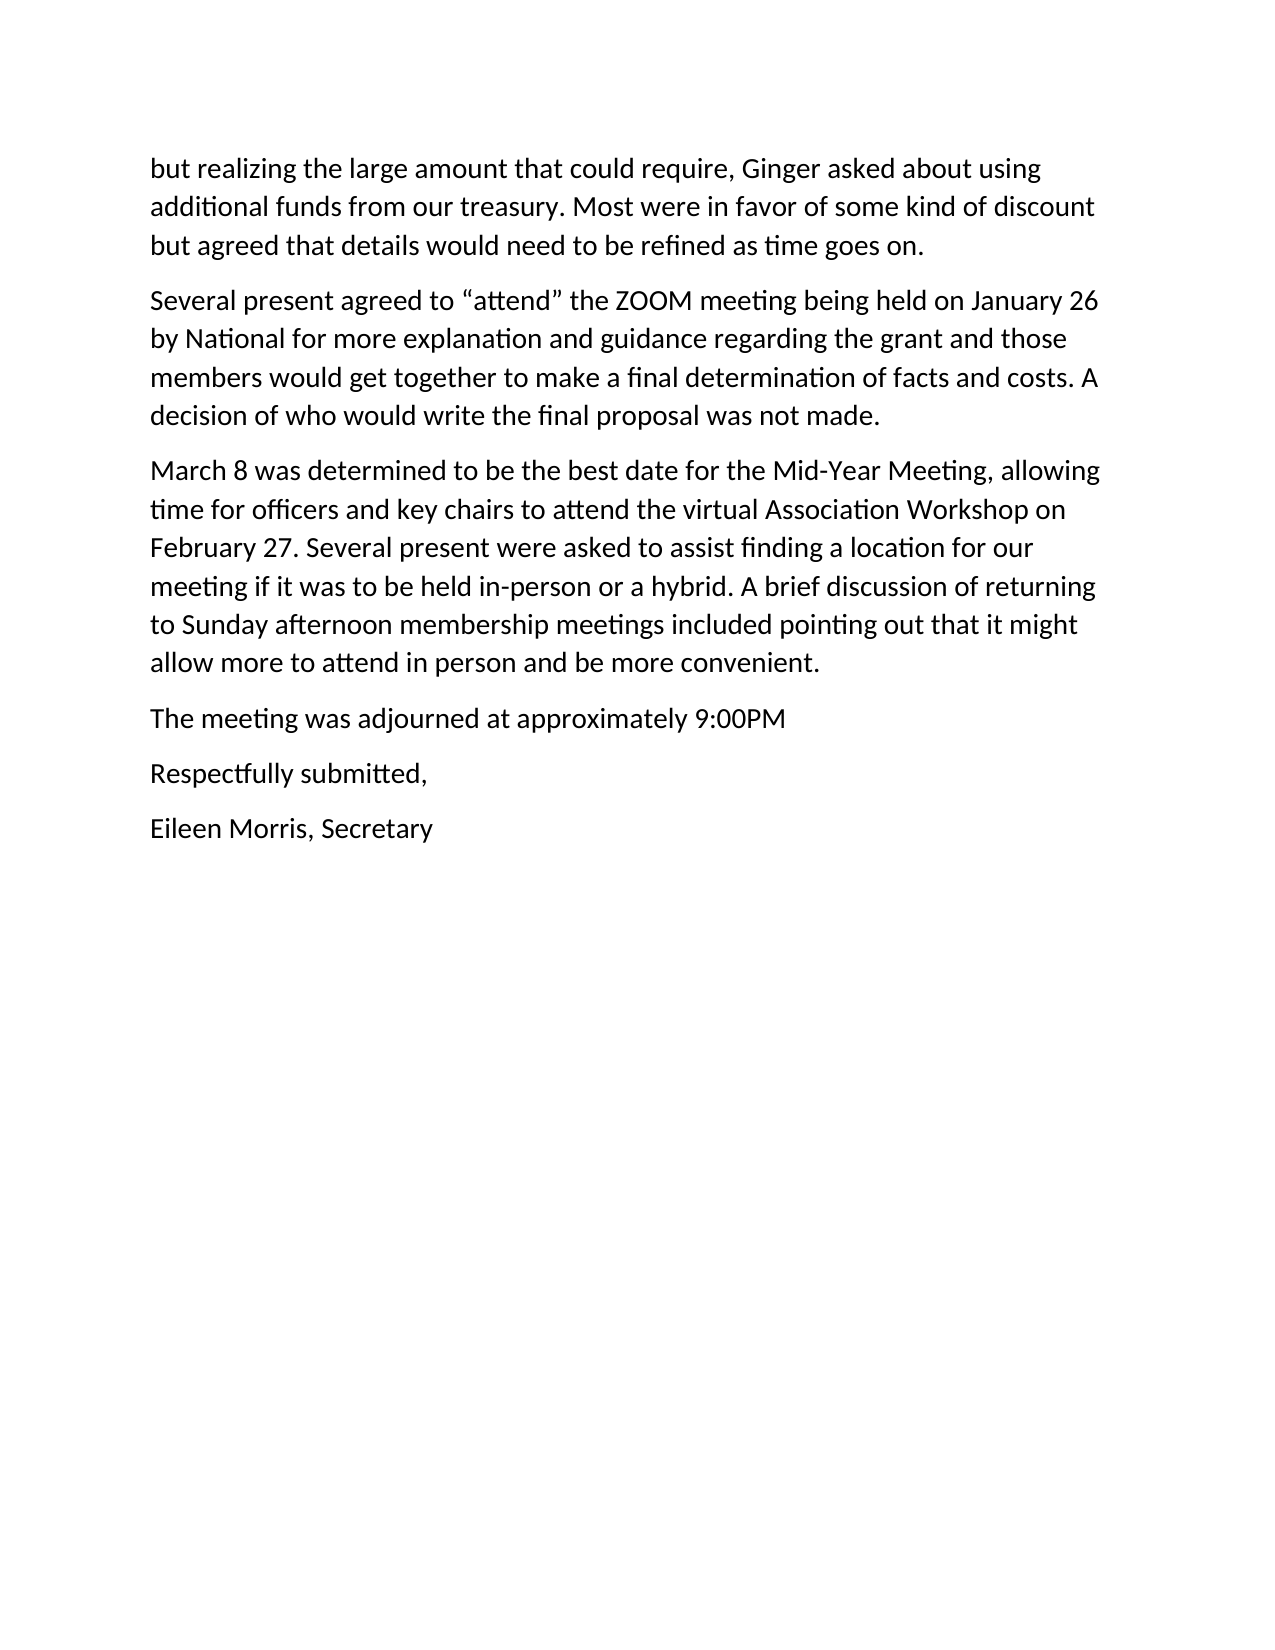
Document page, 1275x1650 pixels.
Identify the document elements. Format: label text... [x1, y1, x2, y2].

text March 8 was determined to be the best date for the Mid-Year Meeting, allowing time for officers and key chairs to attend the virtual Association Workshop on February 27. Several present were asked to assist finding a location for our meeting if it was to be held in-person or a hybrid. A brief discussion of returning to Sunday afternoon membership meetings included pointing out that it might allow more to attend in person and be more convenient. [150, 452, 1125, 680]
text The meeting was adjourned at approximately 9:00PM [150, 700, 1125, 735]
text Several present agreed to “attend” the ZOOM meeting being held on January 26 by National for more explanation and guidance regarding the grant and those members would get together to make a final determination of facts and costs. A decision of who would write the final proposal was not made. [150, 282, 1125, 433]
text Respectfully submitted, [150, 755, 1125, 790]
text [150, 150, 1125, 262]
text Eileen Morris, Secretary [150, 810, 1125, 846]
